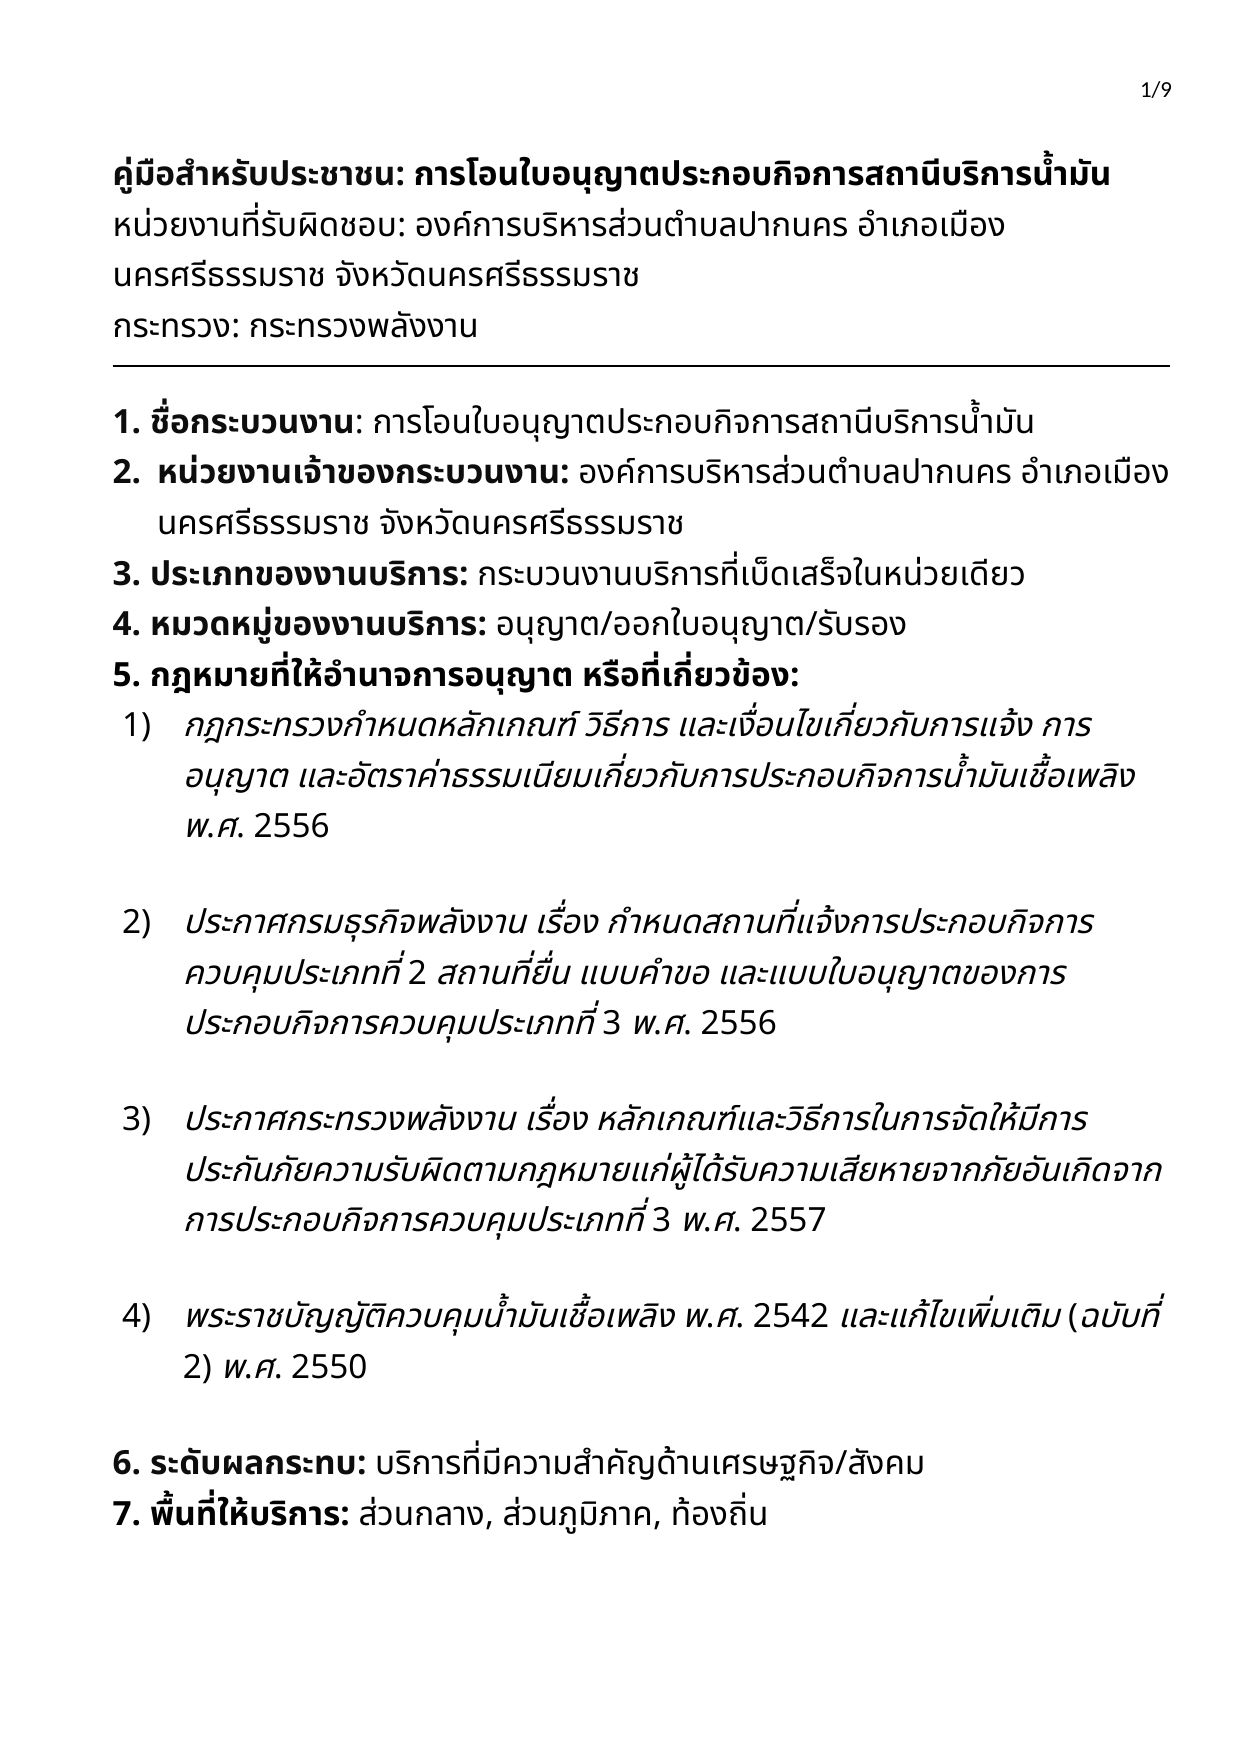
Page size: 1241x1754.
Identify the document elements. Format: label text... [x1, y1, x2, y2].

list หมวดหมู่ของงานบริการ: อนุญาต/ออกใบอนุญาต/รับรอง [112, 600, 1172, 651]
list กฎหมายที่ให้อำนาจการอนุญาต หรือที่เกี่ยวข้อง: [112, 651, 1172, 701]
table_cell ประกาศกระทรวงพลังงาน เรื่อง หลักเกณฑ์และวิธีการในการจัดให้มีการประกันภัยความรับผิดตามกฎหมายแก่ผู้ได้รับความเสียหายจากภัยอันเกิดจากการประกอบกิจการควบคุมประเภทที่ 3 พ.ศ. 2557 [171, 1095, 1176, 1292]
list พื้นที่ให้บริการ: ส่วนกลาง, ส่วนภูมิภาค, ท้องถิ่น [112, 1489, 1172, 1540]
text คู่มือสำหรับประชาชน: การโอนใบอนุญาตประกอบกิจการสถานีบริการน้ำมัน [112, 150, 1172, 201]
text หน่วยงานที่รับผิดชอบ: องค์การบริหารส่วนตำบลปากนคร อำเภอเมืองนครศรีธรรมราช จังหวัดนครศรีธรรมราช [112, 201, 1172, 302]
list หน่วยงานเจ้าของกระบวนงาน: องค์การบริหารส่วนตำบลปากนคร อำเภอเมืองนครศรีธรรมราช จังหวัดนครศรีธรรมราช [112, 448, 1172, 549]
table_header 1) [101, 701, 171, 898]
table_cell 2) [101, 898, 171, 1095]
list ระดับผลกระทบ: บริการที่มีความสำคัญด้านเศรษฐกิจ/สังคม [112, 1439, 1172, 1489]
table_header กฎกระทรวงกำหนดหลักเกณฑ์ วิธีการ และเงื่อนไขเกี่ยวกับการแจ้ง การอนุญาต และอัตราค่าธรรมเนียมเกี่ยวกับการประกอบกิจการน้ำมันเชื้อเพลิง พ.ศ. 2556 [171, 701, 1176, 898]
table_cell 4) [101, 1292, 171, 1439]
table_cell 3) [101, 1095, 171, 1292]
list ประเภทของงานบริการ: กระบวนงานบริการที่เบ็ดเสร็จในหน่วยเดียว [112, 549, 1172, 600]
list ชื่อกระบวนงาน: การโอนใบอนุญาตประกอบกิจการสถานีบริการน้ำมัน [112, 398, 1172, 448]
table_cell ประกาศกรมธุรกิจพลังงาน เรื่อง กำหนดสถานที่แจ้งการประกอบกิจการควบคุมประเภทที่ 2 สถานที่ยื่น แบบคำขอ และแบบใบอนุญาตของการประกอบกิจการควบคุมประเภทที่ 3 พ.ศ. 2556 [171, 898, 1176, 1095]
table_cell พระราชบัญญัติควบคุมน้ำมันเชื้อเพลิง พ.ศ. 2542 และแก้ไขเพิ่มเติม (ฉบับที่ 2) พ.ศ. 2550 [171, 1292, 1176, 1439]
text กระทรวง: กระทรวงพลังงาน [112, 302, 1172, 352]
